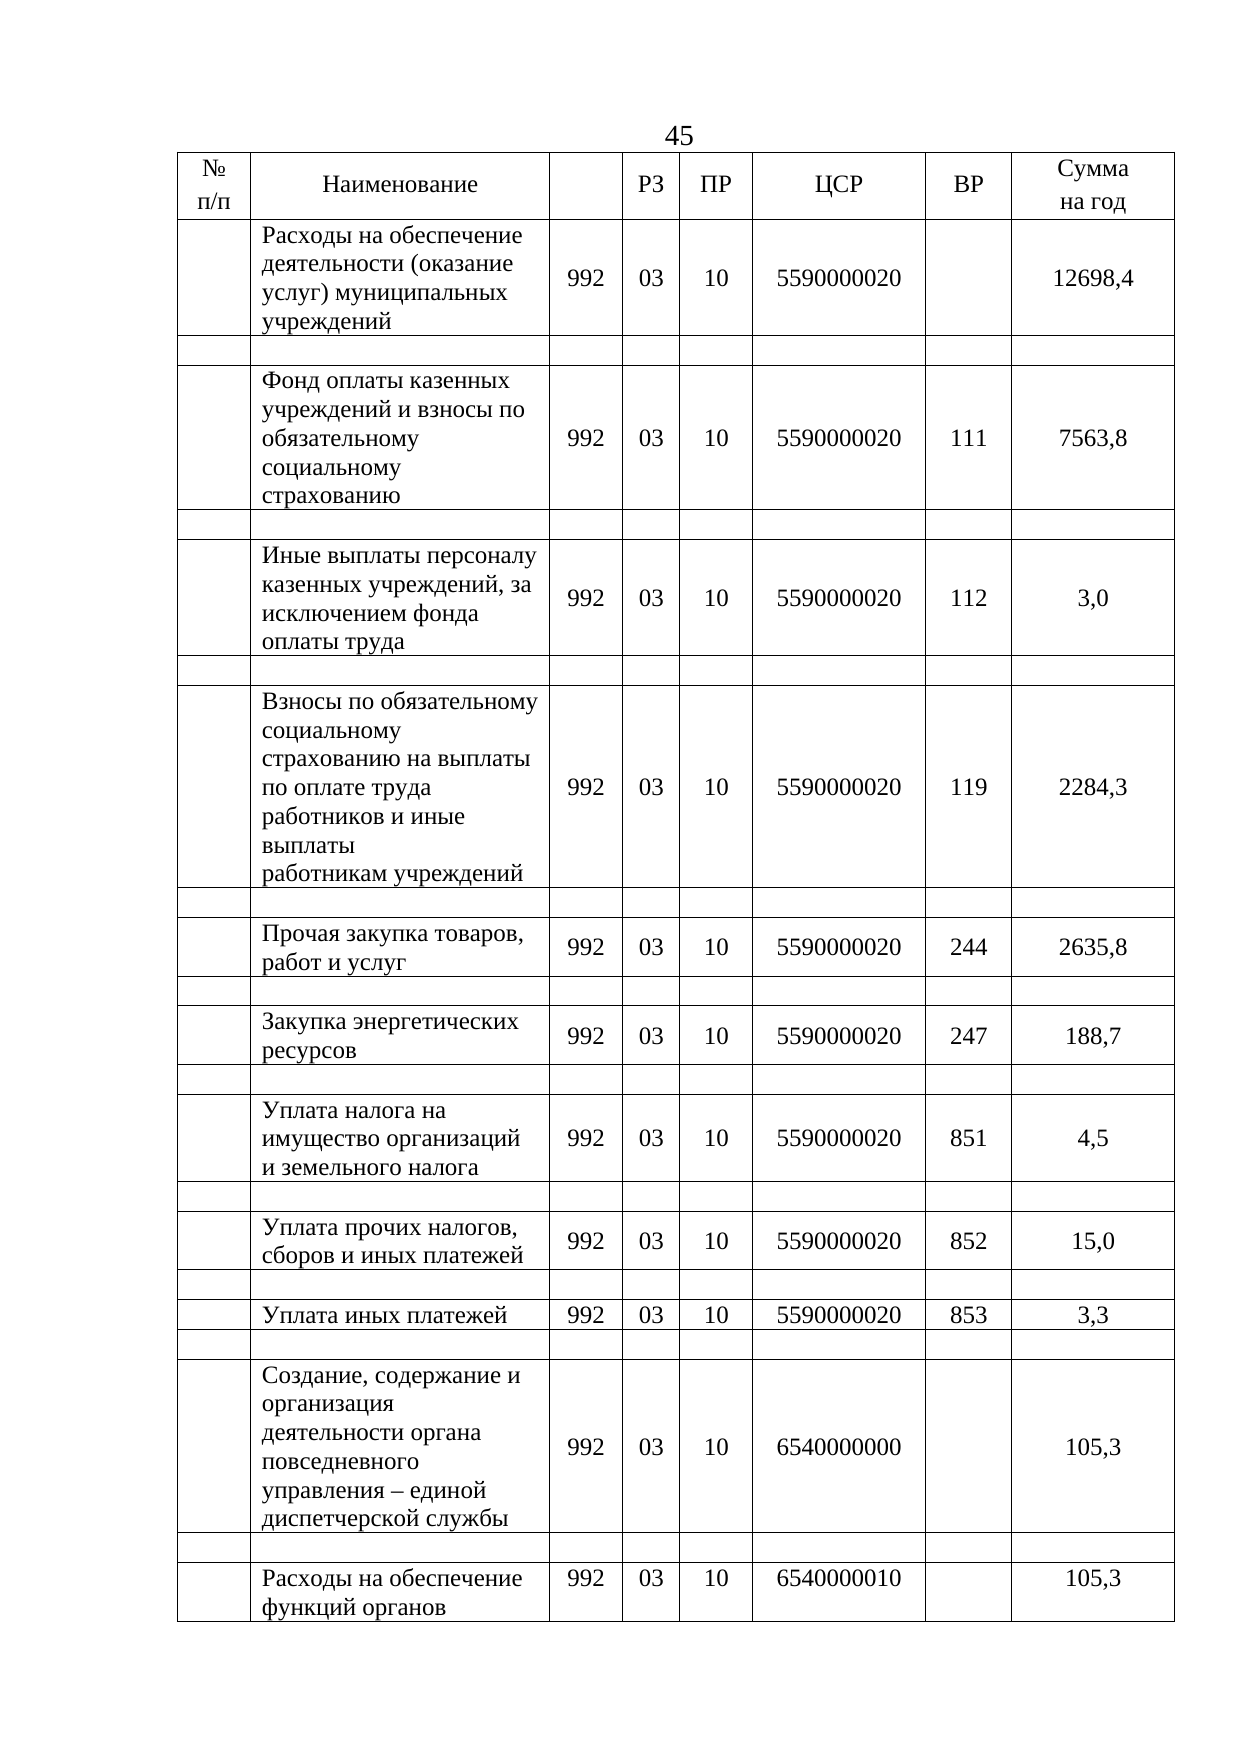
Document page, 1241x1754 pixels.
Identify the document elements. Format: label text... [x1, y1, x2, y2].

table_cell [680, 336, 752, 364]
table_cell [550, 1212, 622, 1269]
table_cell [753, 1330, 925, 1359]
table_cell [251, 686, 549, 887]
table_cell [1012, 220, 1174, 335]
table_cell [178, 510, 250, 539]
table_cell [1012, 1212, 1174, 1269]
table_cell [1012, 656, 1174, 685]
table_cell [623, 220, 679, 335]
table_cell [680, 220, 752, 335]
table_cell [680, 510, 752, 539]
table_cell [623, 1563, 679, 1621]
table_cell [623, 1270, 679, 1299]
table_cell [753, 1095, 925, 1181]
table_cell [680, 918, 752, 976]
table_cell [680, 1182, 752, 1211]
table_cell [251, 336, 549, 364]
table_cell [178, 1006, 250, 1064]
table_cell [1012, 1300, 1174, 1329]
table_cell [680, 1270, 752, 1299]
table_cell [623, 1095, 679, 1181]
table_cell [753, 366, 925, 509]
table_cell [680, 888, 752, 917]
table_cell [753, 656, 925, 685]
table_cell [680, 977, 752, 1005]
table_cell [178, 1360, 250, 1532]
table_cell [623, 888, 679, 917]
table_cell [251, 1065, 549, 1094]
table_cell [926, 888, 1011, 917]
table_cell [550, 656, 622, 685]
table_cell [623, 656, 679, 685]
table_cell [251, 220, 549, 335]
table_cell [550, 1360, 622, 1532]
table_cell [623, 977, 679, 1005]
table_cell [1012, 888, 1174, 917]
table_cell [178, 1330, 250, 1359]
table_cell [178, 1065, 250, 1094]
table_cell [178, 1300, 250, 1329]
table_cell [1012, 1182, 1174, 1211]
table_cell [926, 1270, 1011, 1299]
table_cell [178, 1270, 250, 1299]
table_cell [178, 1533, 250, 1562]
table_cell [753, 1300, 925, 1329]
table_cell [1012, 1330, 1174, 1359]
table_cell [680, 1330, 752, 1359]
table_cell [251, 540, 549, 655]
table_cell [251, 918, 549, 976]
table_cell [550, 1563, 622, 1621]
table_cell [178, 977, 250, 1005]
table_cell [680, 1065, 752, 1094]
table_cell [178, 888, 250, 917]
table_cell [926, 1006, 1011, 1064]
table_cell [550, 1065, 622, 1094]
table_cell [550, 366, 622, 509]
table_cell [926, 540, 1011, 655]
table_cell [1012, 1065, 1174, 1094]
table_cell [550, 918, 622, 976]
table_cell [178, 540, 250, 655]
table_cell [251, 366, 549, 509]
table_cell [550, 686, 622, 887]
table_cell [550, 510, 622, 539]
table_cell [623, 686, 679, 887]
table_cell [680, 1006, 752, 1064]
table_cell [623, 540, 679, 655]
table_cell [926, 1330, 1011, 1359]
table_header Наименование [251, 153, 549, 219]
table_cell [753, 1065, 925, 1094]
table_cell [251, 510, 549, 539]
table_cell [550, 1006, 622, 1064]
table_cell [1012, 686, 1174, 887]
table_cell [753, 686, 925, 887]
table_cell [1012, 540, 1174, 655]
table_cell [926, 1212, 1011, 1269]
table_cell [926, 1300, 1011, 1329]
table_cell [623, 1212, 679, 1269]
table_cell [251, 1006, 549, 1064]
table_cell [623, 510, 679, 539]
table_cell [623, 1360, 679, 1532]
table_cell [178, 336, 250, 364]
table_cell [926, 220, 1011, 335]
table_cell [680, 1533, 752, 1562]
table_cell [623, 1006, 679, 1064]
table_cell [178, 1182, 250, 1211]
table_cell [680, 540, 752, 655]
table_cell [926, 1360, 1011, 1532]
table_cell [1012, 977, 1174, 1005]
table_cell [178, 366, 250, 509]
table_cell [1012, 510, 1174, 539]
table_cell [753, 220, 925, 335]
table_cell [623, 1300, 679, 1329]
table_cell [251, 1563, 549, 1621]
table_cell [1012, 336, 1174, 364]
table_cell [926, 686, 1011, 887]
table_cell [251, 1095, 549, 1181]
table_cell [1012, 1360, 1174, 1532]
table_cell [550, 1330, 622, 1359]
table_header РЗ [623, 153, 679, 219]
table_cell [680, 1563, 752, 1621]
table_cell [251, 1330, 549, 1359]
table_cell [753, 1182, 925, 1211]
table_header [550, 153, 622, 219]
table_header ВР [926, 153, 1011, 219]
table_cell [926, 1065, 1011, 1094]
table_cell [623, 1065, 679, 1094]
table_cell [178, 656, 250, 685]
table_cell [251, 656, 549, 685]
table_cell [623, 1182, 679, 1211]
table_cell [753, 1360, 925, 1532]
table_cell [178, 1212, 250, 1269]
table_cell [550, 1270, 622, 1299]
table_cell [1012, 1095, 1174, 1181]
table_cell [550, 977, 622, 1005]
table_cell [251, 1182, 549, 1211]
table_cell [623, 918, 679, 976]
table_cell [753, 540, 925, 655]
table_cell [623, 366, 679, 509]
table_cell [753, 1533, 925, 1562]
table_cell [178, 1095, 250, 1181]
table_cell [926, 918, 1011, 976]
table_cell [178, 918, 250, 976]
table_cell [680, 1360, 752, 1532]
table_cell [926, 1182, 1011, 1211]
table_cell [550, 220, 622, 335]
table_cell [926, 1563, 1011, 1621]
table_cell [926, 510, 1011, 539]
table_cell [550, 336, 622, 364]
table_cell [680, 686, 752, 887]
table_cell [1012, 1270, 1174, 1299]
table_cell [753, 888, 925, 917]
table_header ПР [680, 153, 752, 219]
table_header ЦСР [753, 153, 925, 219]
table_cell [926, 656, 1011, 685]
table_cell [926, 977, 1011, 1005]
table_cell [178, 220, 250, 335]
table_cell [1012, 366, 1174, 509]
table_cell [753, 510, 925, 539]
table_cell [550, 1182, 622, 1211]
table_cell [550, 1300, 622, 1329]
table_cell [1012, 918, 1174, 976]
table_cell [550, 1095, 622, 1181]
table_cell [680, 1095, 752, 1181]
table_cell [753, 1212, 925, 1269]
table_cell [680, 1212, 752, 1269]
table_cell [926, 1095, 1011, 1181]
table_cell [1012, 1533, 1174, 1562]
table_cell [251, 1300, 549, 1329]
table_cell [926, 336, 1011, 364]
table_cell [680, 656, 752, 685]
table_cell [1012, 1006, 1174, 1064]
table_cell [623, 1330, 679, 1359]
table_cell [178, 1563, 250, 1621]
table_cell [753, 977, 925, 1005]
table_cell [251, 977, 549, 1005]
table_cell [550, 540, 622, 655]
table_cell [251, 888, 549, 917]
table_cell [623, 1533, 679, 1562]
table_header № п/п [178, 153, 250, 219]
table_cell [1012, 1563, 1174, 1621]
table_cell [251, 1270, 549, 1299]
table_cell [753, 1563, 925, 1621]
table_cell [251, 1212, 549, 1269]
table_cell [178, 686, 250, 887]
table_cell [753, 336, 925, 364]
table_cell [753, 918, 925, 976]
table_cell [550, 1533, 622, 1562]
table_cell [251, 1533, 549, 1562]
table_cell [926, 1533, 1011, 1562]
table_header Сумма на год [1012, 153, 1174, 219]
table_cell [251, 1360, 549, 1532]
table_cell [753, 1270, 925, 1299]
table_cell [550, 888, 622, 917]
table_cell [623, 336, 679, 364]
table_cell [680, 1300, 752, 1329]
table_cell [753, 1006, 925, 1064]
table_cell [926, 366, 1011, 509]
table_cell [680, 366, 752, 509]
